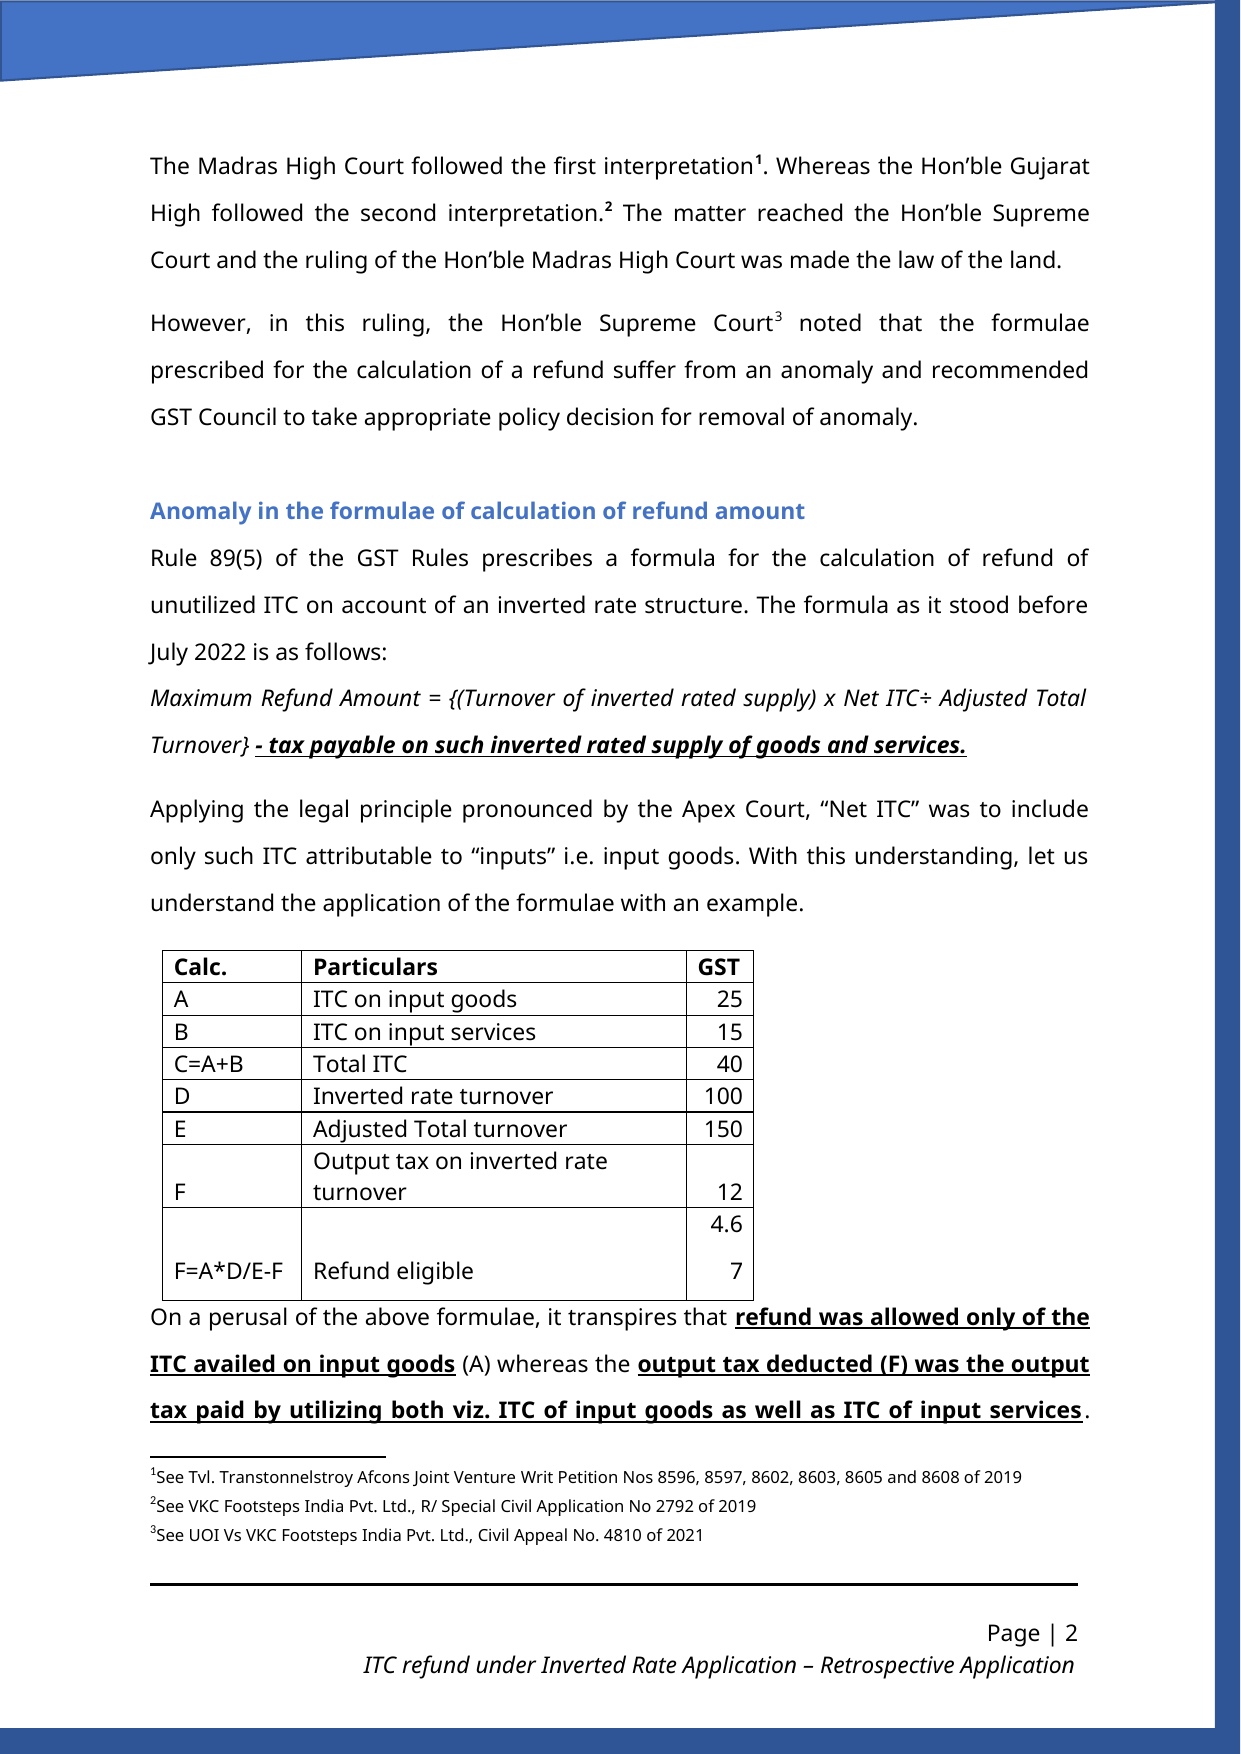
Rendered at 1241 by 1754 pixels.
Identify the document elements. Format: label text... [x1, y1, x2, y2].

table_cell F [163, 1145, 301, 1207]
table_cell 12 [687, 1145, 753, 1207]
table_cell B [163, 1016, 301, 1047]
table_cell D [163, 1080, 301, 1111]
table_cell Inverted rate turnover [302, 1080, 686, 1111]
table_cell C=A+B [163, 1048, 301, 1079]
table_cell F=A*D/E-F [163, 1208, 301, 1299]
table_cell 40 [687, 1048, 753, 1079]
table_cell Total ITC [302, 1048, 686, 1079]
table_cell Output tax on inverted rate turnover [302, 1145, 686, 1207]
table_cell ITC on input services [302, 1016, 686, 1047]
table_cell 25 [687, 983, 753, 1014]
table_header GST [687, 951, 753, 982]
text Maximum Refund Amount = {(Turnover of inverted rated supply) x Net ITC÷ Adjusted Total Turnover} - tax payable on such inverted rated supply of goods and services. [150, 682, 1090, 760]
text Applying the legal principle pronounced by the Apex Court, “Net ITC” was to include only such ITC attributable to “inputs” i.e. input goods. With this understanding, let us understand the application of the formulae with an example. [150, 793, 1090, 918]
text However, in this ruling, the Hon’ble Supreme Court noted that the formulae prescribed for the calculation of a refund suffer from an anomaly and recommended GST Council to take appropriate policy decision for removal of anomaly. [150, 307, 1090, 432]
text The Madras High Court followed the first interpretation. Whereas the Hon’ble Gujarat High followed the second interpretation. The matter reached the Hon’ble Supreme Court and the ruling of the Hon’ble Madras High Court was made the law of the land. [150, 150, 1090, 275]
table_cell 4.67 [687, 1208, 753, 1299]
text Anomaly in the formulae of calculation of refund amount [150, 495, 1090, 526]
table_cell ITC on input goods [302, 983, 686, 1014]
table_cell Adjusted Total turnover [302, 1113, 686, 1144]
table_cell 15 [687, 1016, 753, 1047]
table_cell E [163, 1113, 301, 1144]
table_header Particulars [302, 951, 686, 982]
table_cell Refund eligible [302, 1208, 686, 1299]
table_cell 150 [687, 1113, 753, 1144]
table_cell A [163, 983, 301, 1014]
table_cell 100 [687, 1080, 753, 1111]
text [150, 1301, 1090, 1426]
text Rule 89(5) of the GST Rules prescribes a formula for the calculation of refund of unutilized ITC on account of an inverted rate structure. The formula as it stood before July 2022 is as follows: [150, 542, 1090, 667]
table_header Calc. [163, 951, 301, 982]
